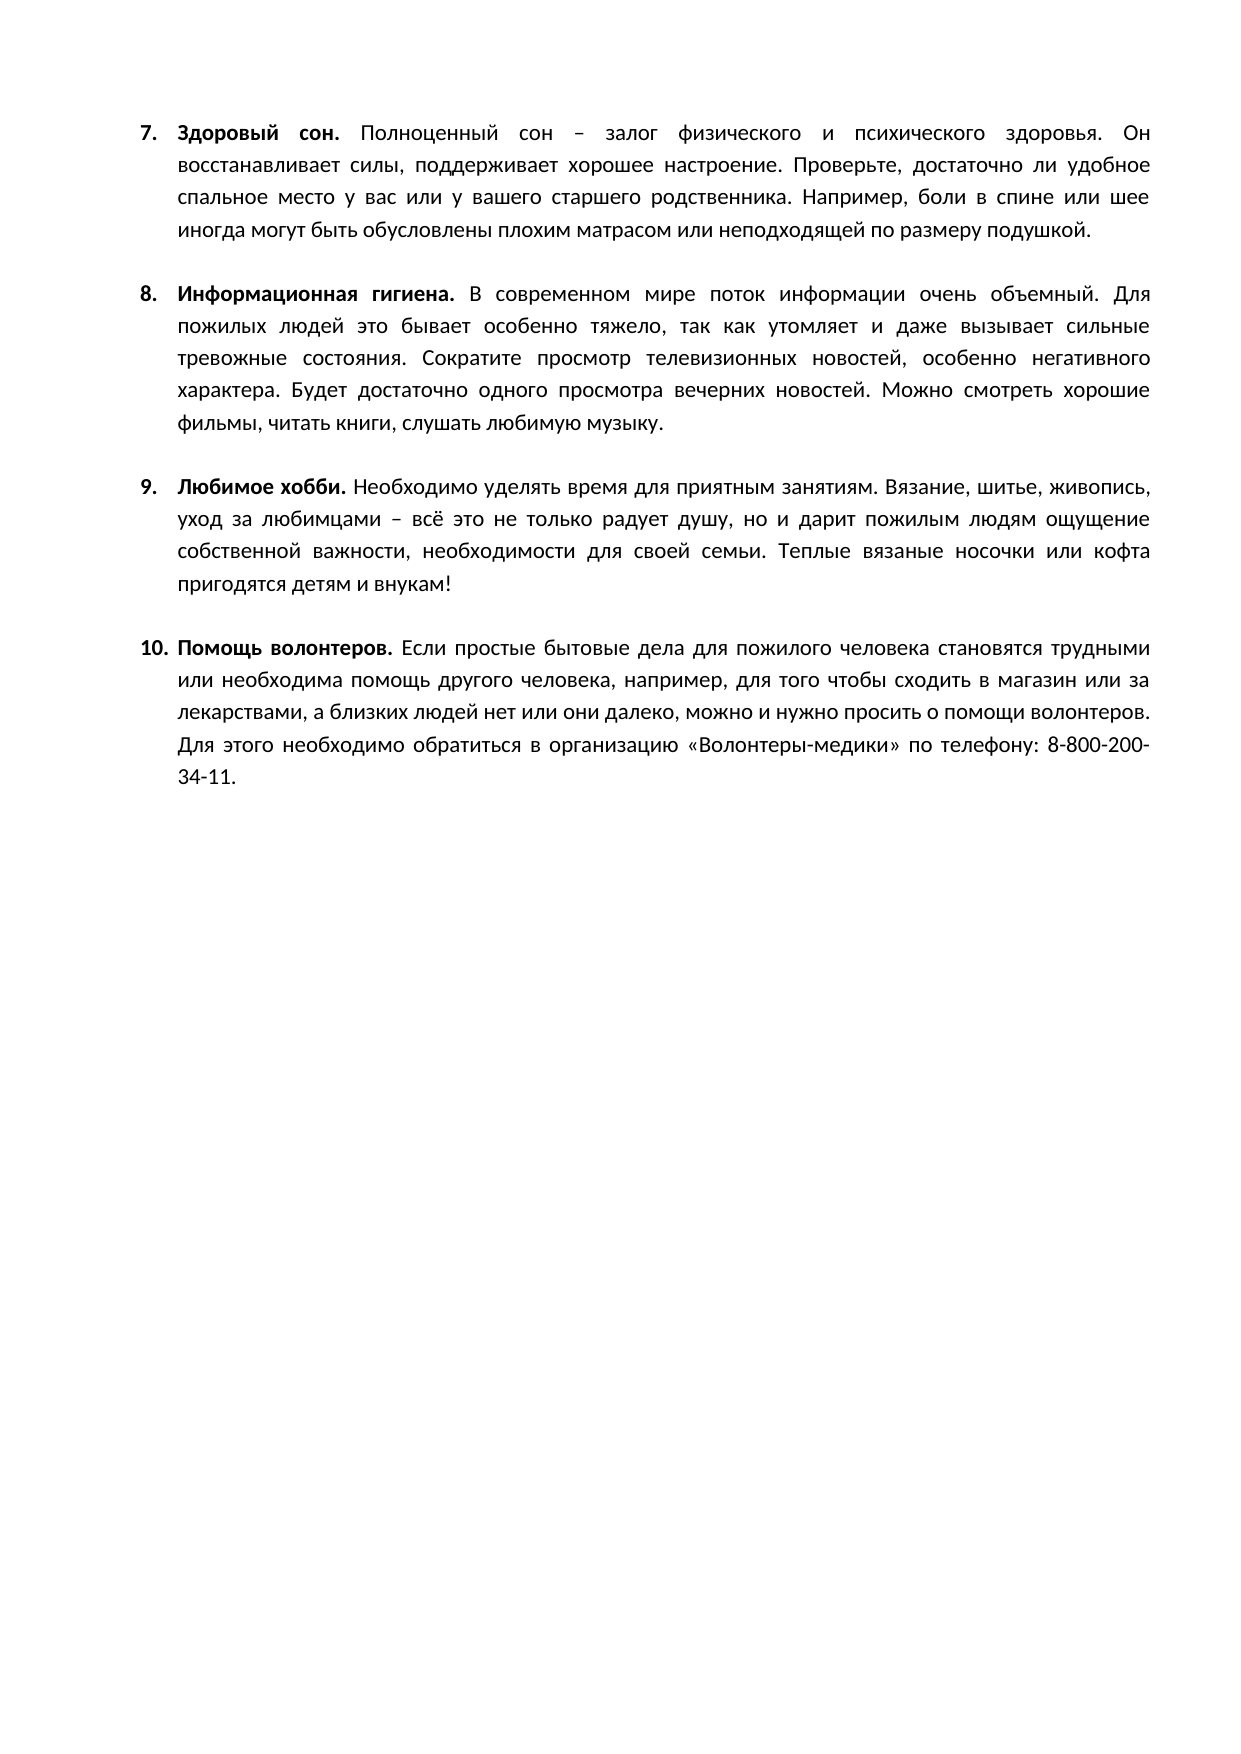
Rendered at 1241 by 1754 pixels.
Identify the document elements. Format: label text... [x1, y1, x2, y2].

list Любимое хобби. Необходимо уделять время для приятным занятиям. Вязание, шитье, живопись, уход за любимцами – всё это не только радует душу, но и дарит пожилым людям ощущение собственной важности, необходимости для своей семьи. Теплые вязаные носочки или кофта пригодятся детям и внукам! [140, 472, 1152, 597]
list Здоровый сон. Полноценный сон – залог физического и психического здоровья. Он восстанавливает силы, поддерживает хорошее настроение. Проверьте, достаточно ли удобное спальное место у вас или у вашего старшего родственника. Например, боли в спине или шее иногда могут быть обусловлены плохим матрасом или неподходящей по размеру подушкой. [140, 118, 1152, 243]
list Информационная гигиена. В современном мире поток информации очень объемный. Для пожилых людей это бывает особенно тяжело, так как утомляет и даже вызывает сильные тревожные состояния. Сократите просмотр телевизионных новостей, особенно негативного характера. Будет достаточно одного просмотра вечерних новостей. Можно смотреть хорошие фильмы, читать книги, слушать любимую музыку. [140, 279, 1152, 436]
list Помощь волонтеров. Если простые бытовые дела для пожилого человека становятся трудными или необходима помощь другого человека, например, для того чтобы сходить в магазин или за лекарствами, а близких людей нет или они далеко, можно и нужно просить о помощи волонтеров. Для этого необходимо обратиться в организацию «Волонтеры-медики» по телефону: 8-800-200-34-11. [140, 633, 1152, 790]
